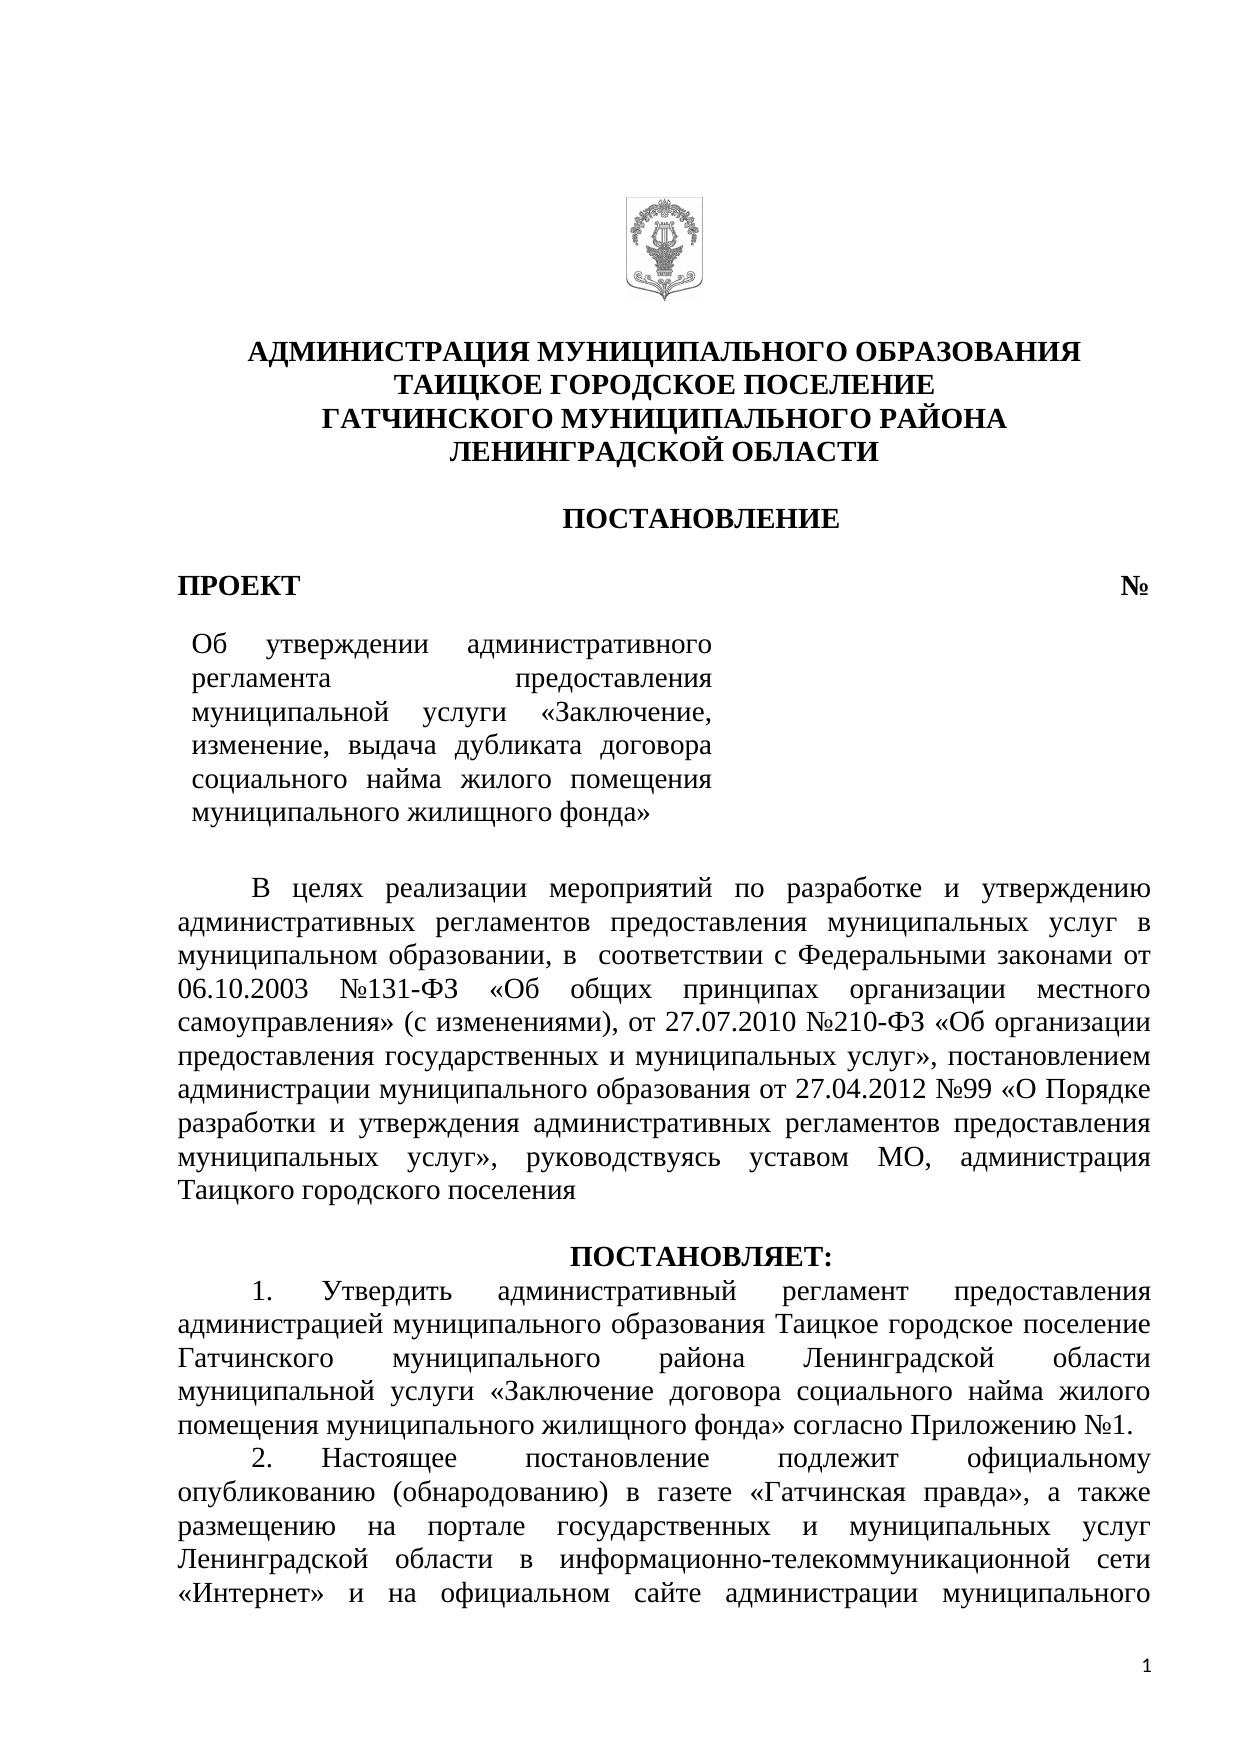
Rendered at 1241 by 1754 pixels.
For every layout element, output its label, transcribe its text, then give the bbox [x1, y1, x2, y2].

text ТАИЦКОЕ ГОРОДСКОЕ ПОСЕЛЕНИЕ [177, 367, 1152, 401]
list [177, 1441, 1152, 1608]
text ЛЕНИНГРАДСКОЙ ОБЛАСТИ [177, 434, 1152, 468]
list Утвердить административный регламент предоставления администрацией муниципального образования Таицкое городское поселение Гатчинского муниципального района Ленинградской области муниципальной услуги «Заключение договора социального найма жилого помещения муниципального жилищного фонда» согласно Приложению №1. [177, 1273, 1152, 1441]
text В целях реализации мероприятий по разработке и утверждению административных регламентов предоставления муниципальных услуг в муниципальном образовании, в соответствии с Федеральными законами от 06.10.2003 №131-ФЗ «Об общих принципах организации местного самоуправления» (с изменениями), от 27.07.2010 №210-ФЗ «Об организации предоставления государственных и муниципальных услуг», постановлением администрации муниципального образования от 27.04.2012 №99 «О Порядке разработки и утверждения административных регламентов предоставления муниципальных услуг», руководствуясь уставом МО, администрация Таицкого городского поселения [177, 870, 1152, 1206]
text ПОСТАНОВЛЯЕТ: [177, 1239, 1152, 1273]
picture [626, 197, 703, 301]
text ПРОЕКТ № [177, 568, 1152, 602]
text ПОСТАНОВЛЕНИЕ [177, 501, 1152, 535]
text АДМИНИСТРАЦИЯ МУНИЦИПАЛЬНОГО ОБРАЗОВАНИЯ [177, 334, 1152, 367]
text ГАТЧИНСКОГО МУНИЦИПАЛЬНОГО РАЙОНА [177, 401, 1152, 434]
